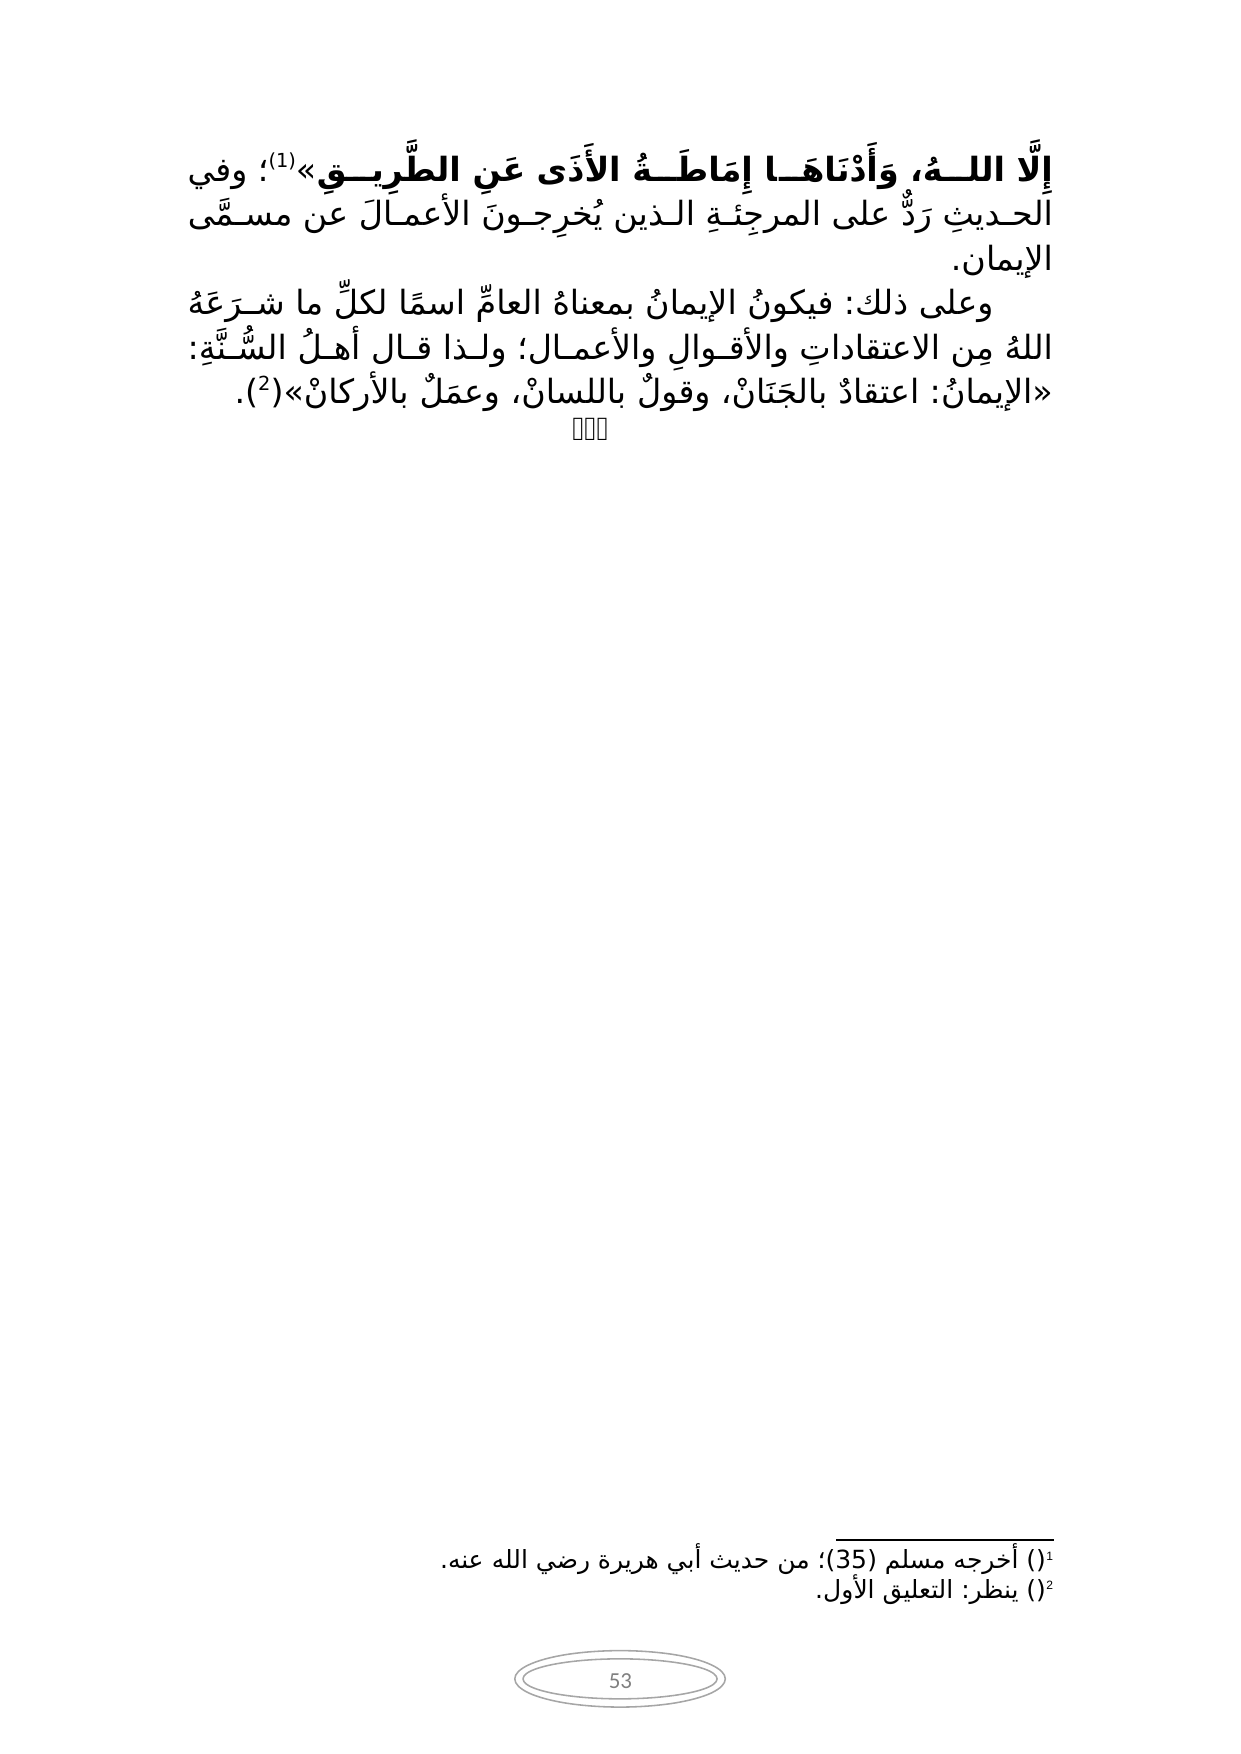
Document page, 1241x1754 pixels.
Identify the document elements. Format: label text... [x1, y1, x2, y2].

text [187, 150, 1053, 278]
text وعلى ذلك: فيكونُ الإيمانُ بمعناهُ العامِّ اسمًا لكلِّ ما شرَعَهُ اللهُ مِن الاعتقاداتِ والأقوالِ والأعمال؛ ولذا قال أهلُ السُّنَّةِ: «الإيمانُ: اعتقادٌ بالجَنَانْ، وقولٌ باللسانْ، وعمَلٌ بالأركانْ»(). [187, 284, 1053, 412]
